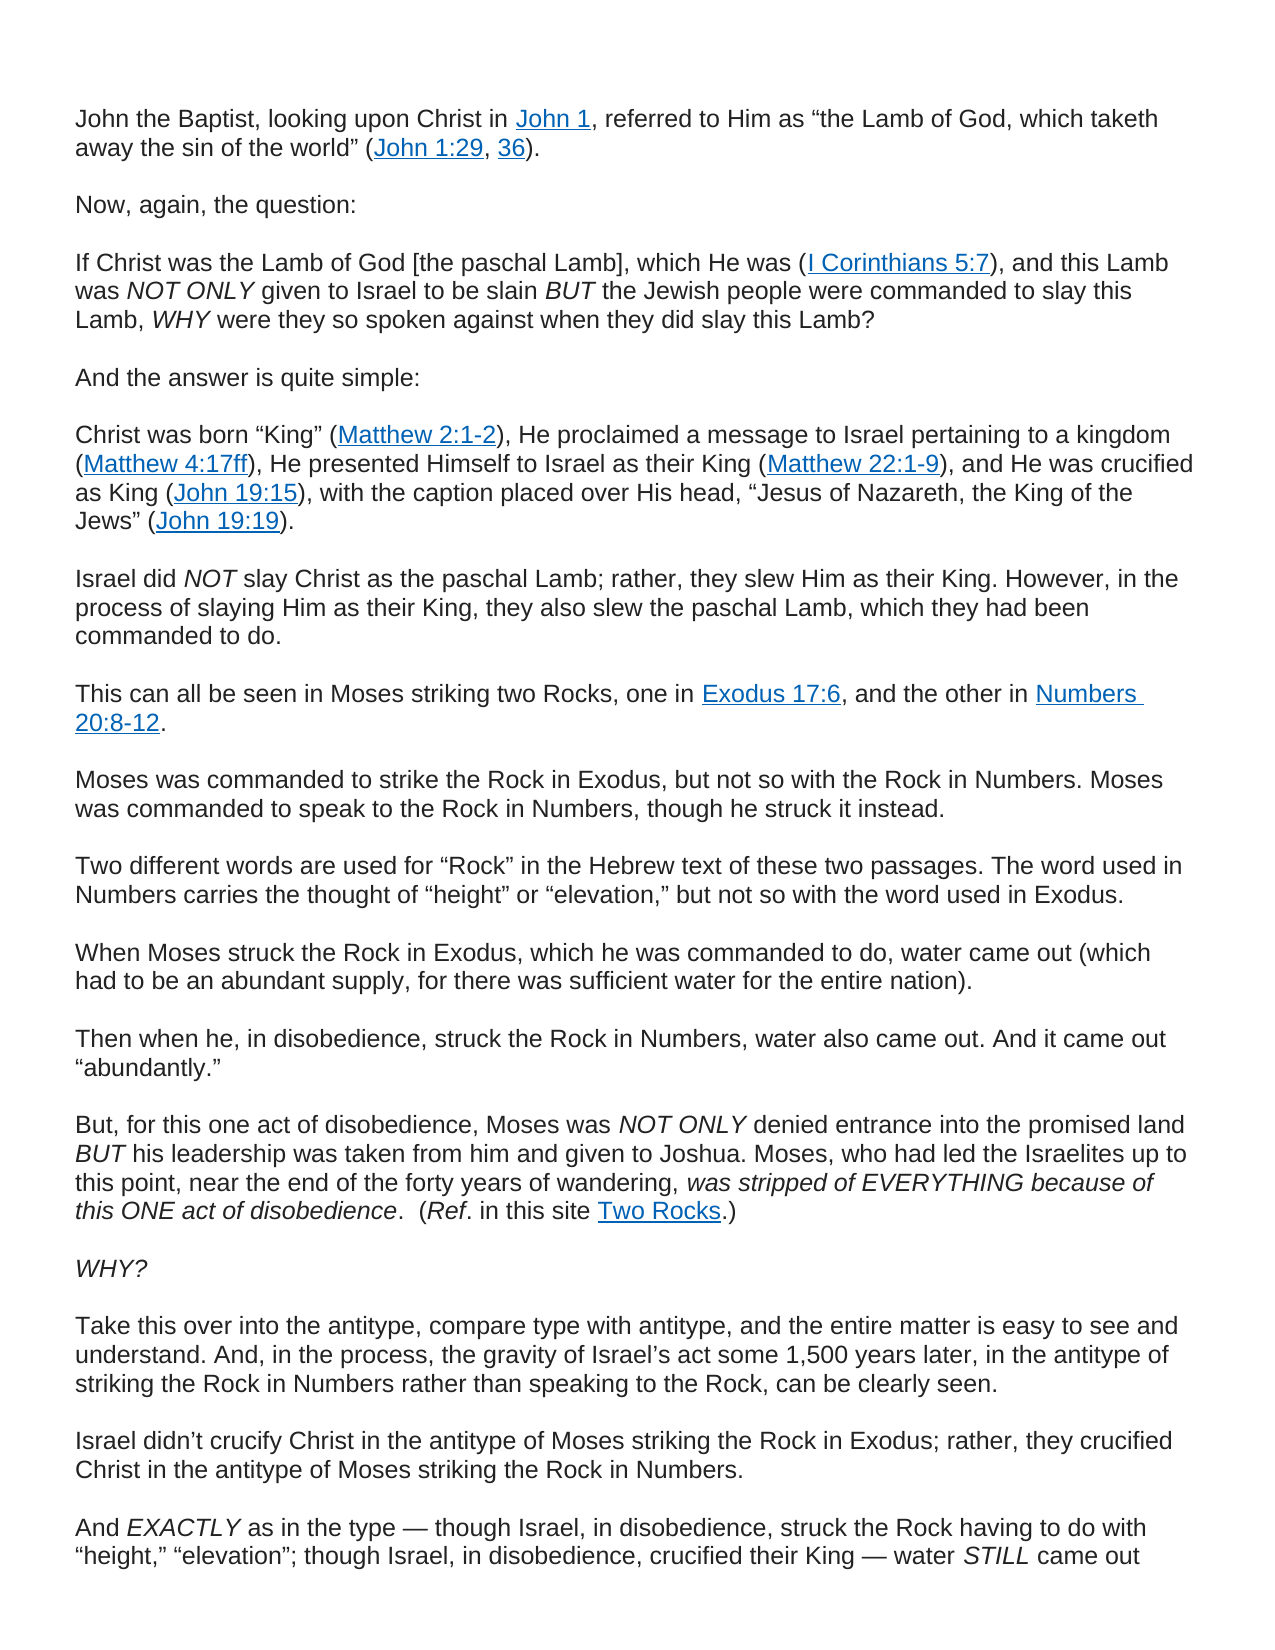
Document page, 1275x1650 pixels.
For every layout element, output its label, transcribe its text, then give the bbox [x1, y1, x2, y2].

text Israel did NOT slay Christ as the paschal Lamb; rather, they slew Him as their King. However, in the process of slaying Him as their King, they also slew the paschal Lamb, which they had been commanded to do. [75, 564, 1200, 650]
text Moses was commanded to strike the Rock in Exodus, but not so with the Rock in Numbers. Moses was commanded to speak to the Rock in Numbers, though he struck it instead. [75, 765, 1200, 822]
text But, for this one act of disobedience, Moses was NOT ONLY denied entrance into the promised land BUT his leadership was taken from him and given to Joshua. Moses, who had led the Israelites up to this point, near the end of the forty years of wandering, was stripped of EVERYTHING because of this ONE act of disobedience. (Ref. in this site Two Rocks.) [75, 1110, 1200, 1225]
text Then when he, in disobedience, struck the Rock in Numbers, water also came out. And it came out “abundantly.” [75, 1024, 1200, 1081]
text John the Baptist, looking upon Christ in John 1, referred to Him as “the Lamb of God, which taketh away the sin of the world” (John 1:29, 36). [75, 104, 1200, 161]
text Two different words are used for “Rock” in the Hebrew text of these two passages. The word used in Numbers carries the thought of “height” or “elevation,” but not so with the word used in Exodus. [75, 851, 1200, 909]
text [75, 1512, 1200, 1570]
text Israel didn’t crucify Christ in the antitype of Moses striking the Rock in Exodus; rather, they crucified Christ in the antitype of Moses striking the Rock in Numbers. [75, 1426, 1200, 1484]
text Now, again, the question: [75, 190, 1200, 219]
text WHY? [75, 1254, 1200, 1282]
text If Christ was the Lamb of God [the paschal Lamb], which He was (I Corinthians 5:7), and this Lamb was NOT ONLY given to Israel to be slain BUT the Jewish people were commanded to slay this Lamb, WHY were they so spoken against when they did slay this Lamb? [75, 247, 1200, 334]
text When Moses struck the Rock in Exodus, which he was commanded to do, water came out (which had to be an abundant supply, for there was sufficient water for the entire nation). [75, 937, 1200, 995]
text And the answer is quite simple: [75, 362, 1200, 391]
text Take this over into the antitype, compare type with antitype, and the entire matter is easy to see and understand. And, in the process, the gravity of Israel’s act some 1,500 years later, in the antitype of striking the Rock in Numbers rather than speaking to the Rock, can be clearly seen. [75, 1311, 1200, 1397]
text This can all be seen in Moses striking two Rocks, one in Exodus 17:6, and the other in Numbers 20:8-12. [75, 679, 1200, 736]
text Christ was born “King” (Matthew 2:1-2), He proclaimed a message to Israel pertaining to a kingdom (Matthew 4:17ff), He presented Himself to Israel as their King (Matthew 22:1-9), and He was crucified as King (John 19:15), with the caption placed over His head, “Jesus of Nazareth, the King of the Jews” (John 19:19). [75, 420, 1200, 535]
